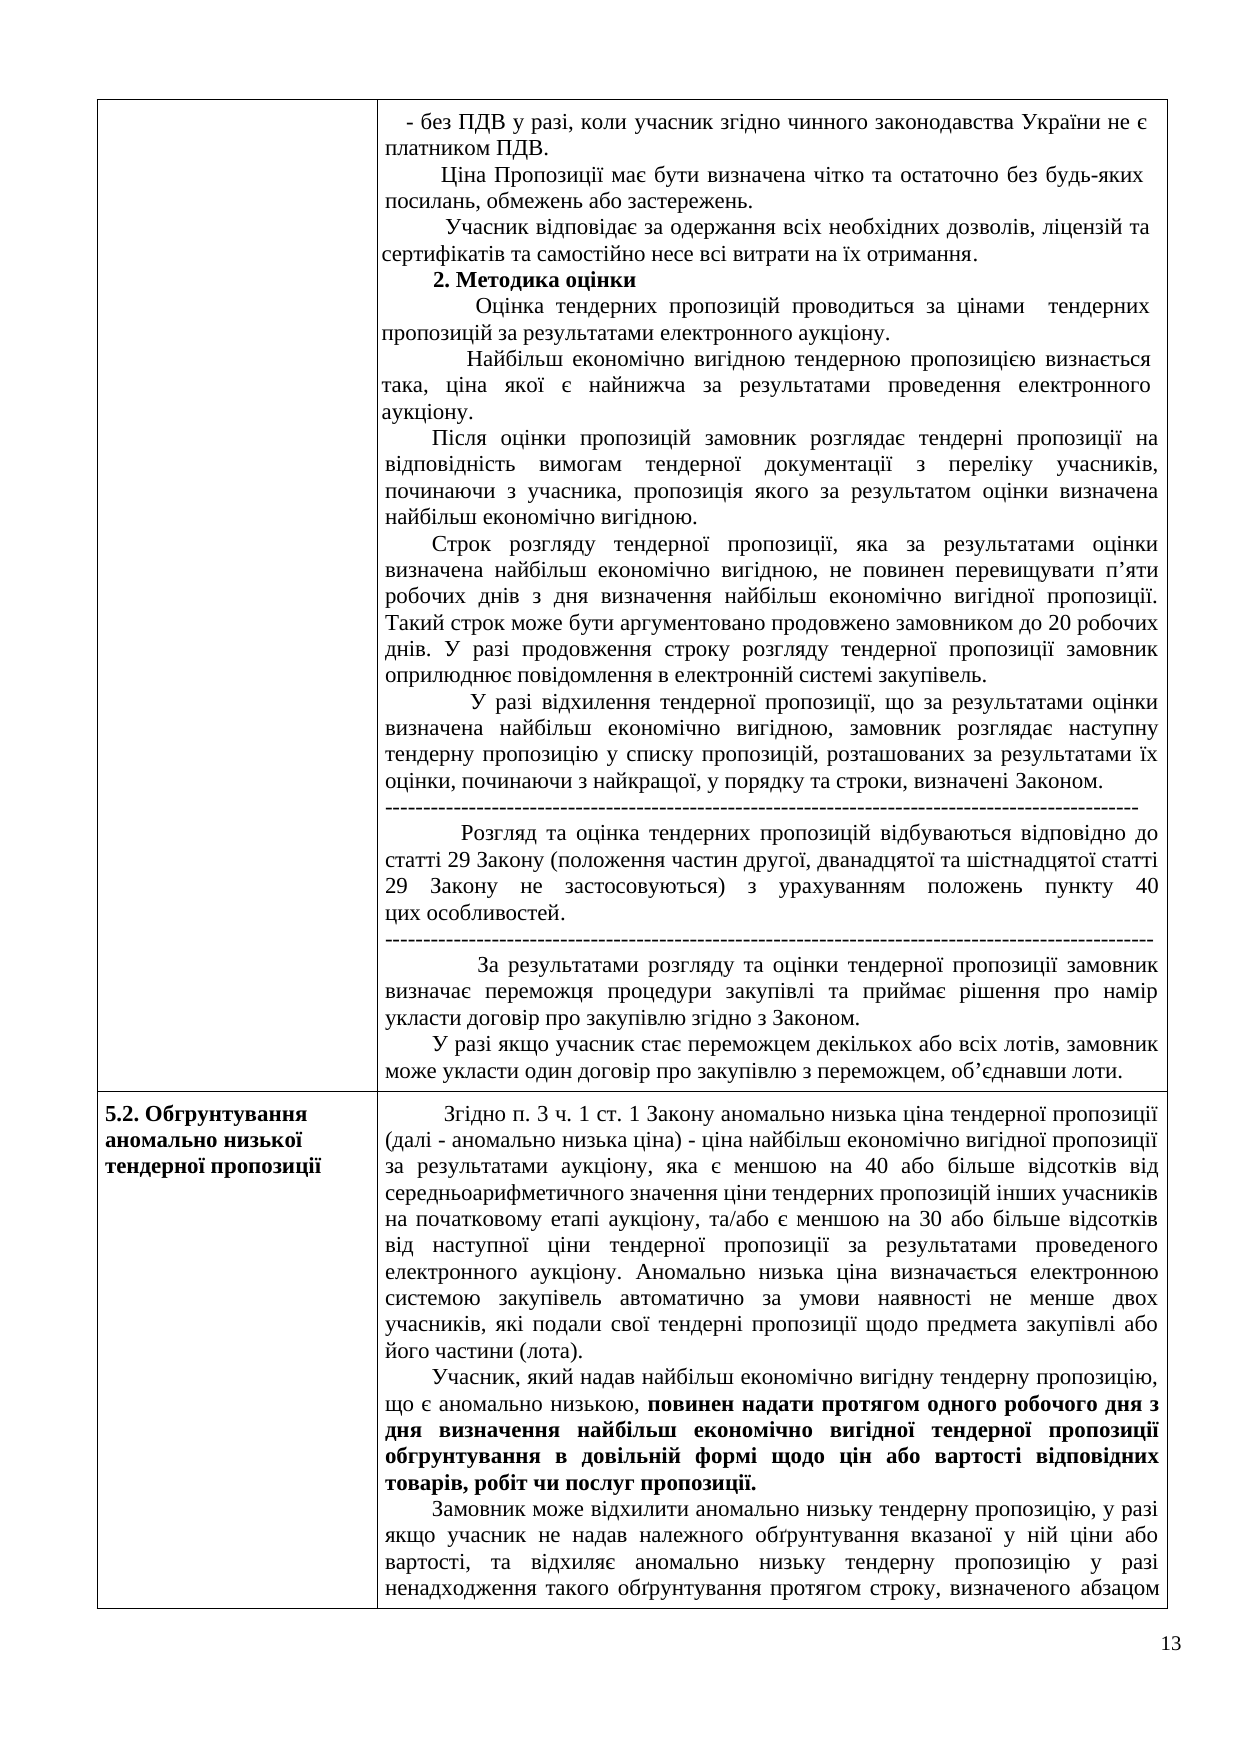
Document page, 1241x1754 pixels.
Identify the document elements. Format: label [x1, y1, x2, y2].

table_cell [98, 100, 377, 1091]
table_cell [98, 1092, 377, 1608]
table_cell [378, 1092, 1167, 1608]
table_cell [378, 100, 1167, 1091]
